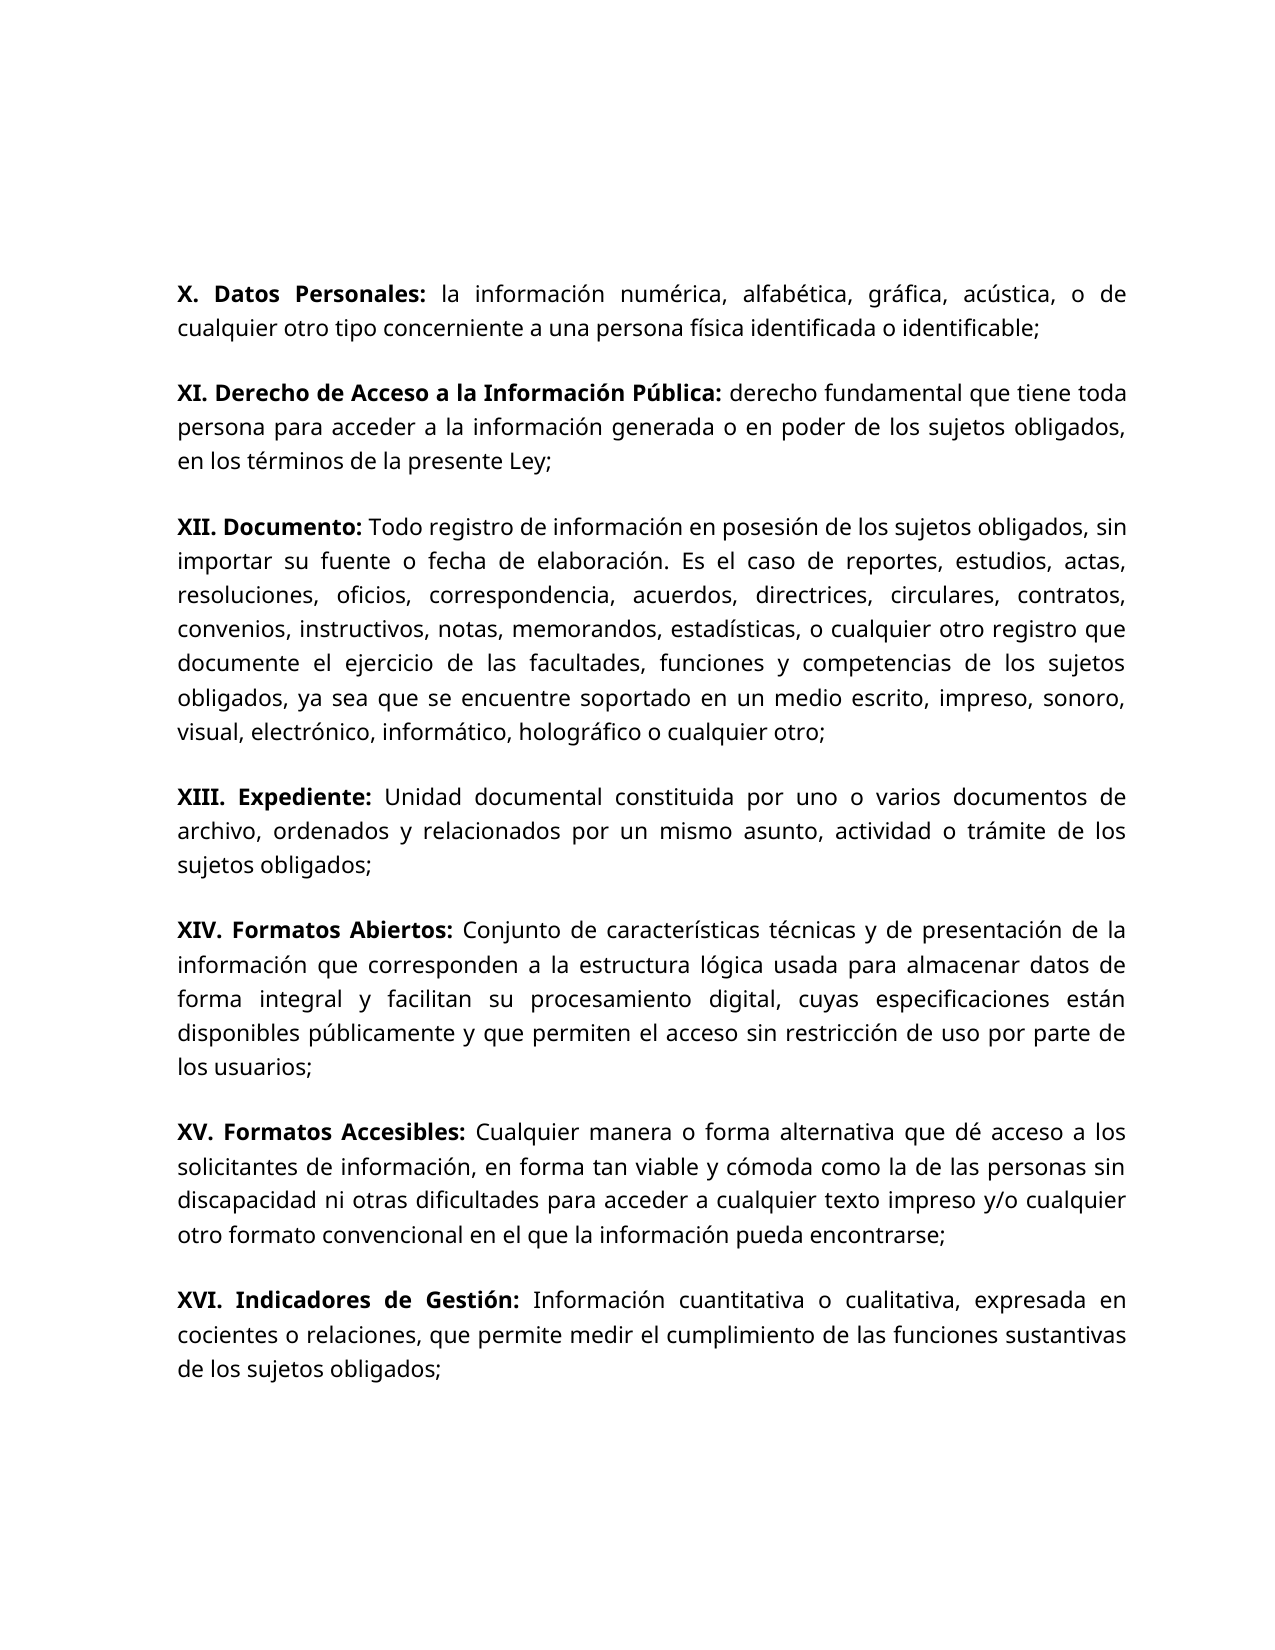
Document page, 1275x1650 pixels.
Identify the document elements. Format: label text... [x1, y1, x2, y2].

text XII. Documento: Todo registro de información en posesión de los sujetos obligados, sin importar su fuente o fecha de elaboración. Es el caso de reportes, estudios, actas, resoluciones, oficios, correspondencia, acuerdos, directrices, circulares, contratos, convenios, instructivos, notas, memorandos, estadísticas, o cualquier otro registro que documente el ejercicio de las facultades, funciones y competencias de los sujetos obligados, ya sea que se encuentre soportado en un medio escrito, impreso, sonoro, visual, electrónico, informático, holográfico o cualquier otro; [177, 511, 1127, 747]
text XIII. Expediente: Unidad documental constituida por uno o varios documentos de archivo, ordenados y relacionados por un mismo asunto, actividad o trámite de los sujetos obligados; [177, 781, 1127, 880]
text XIV. Formatos Abiertos: Conjunto de características técnicas y de presentación de la información que corresponden a la estructura lógica usada para almacenar datos de forma integral y facilitan su procesamiento digital, cuyas especificaciones están disponibles públicamente y que permiten el acceso sin restricción de uso por parte de los usuarios; [177, 914, 1127, 1082]
text XVI. Indicadores de Gestión: Información cuantitativa o cualitativa, expresada en cocientes o relaciones, que permite medir el cumplimiento de las funciones sustantivas de los sujetos obligados; [177, 1284, 1127, 1384]
text XI. Derecho de Acceso a la Información Pública: derecho fundamental que tiene toda persona para acceder a la información generada o en poder de los sujetos obligados, en los términos de la presente Ley; [177, 377, 1127, 477]
text X. Datos Personales: la información numérica, alfabética, gráfica, acústica, o de cualquier otro tipo concerniente a una persona física identificada o identificable; [177, 278, 1127, 343]
text XV. Formatos Accesibles: Cualquier manera o forma alternativa que dé acceso a los solicitantes de información, en forma tan viable y cómoda como la de las personas sin discapacidad ni otras dificultades para acceder a cualquier texto impreso y/o cualquier otro formato convencional en el que la información pueda encontrarse; [177, 1116, 1127, 1250]
